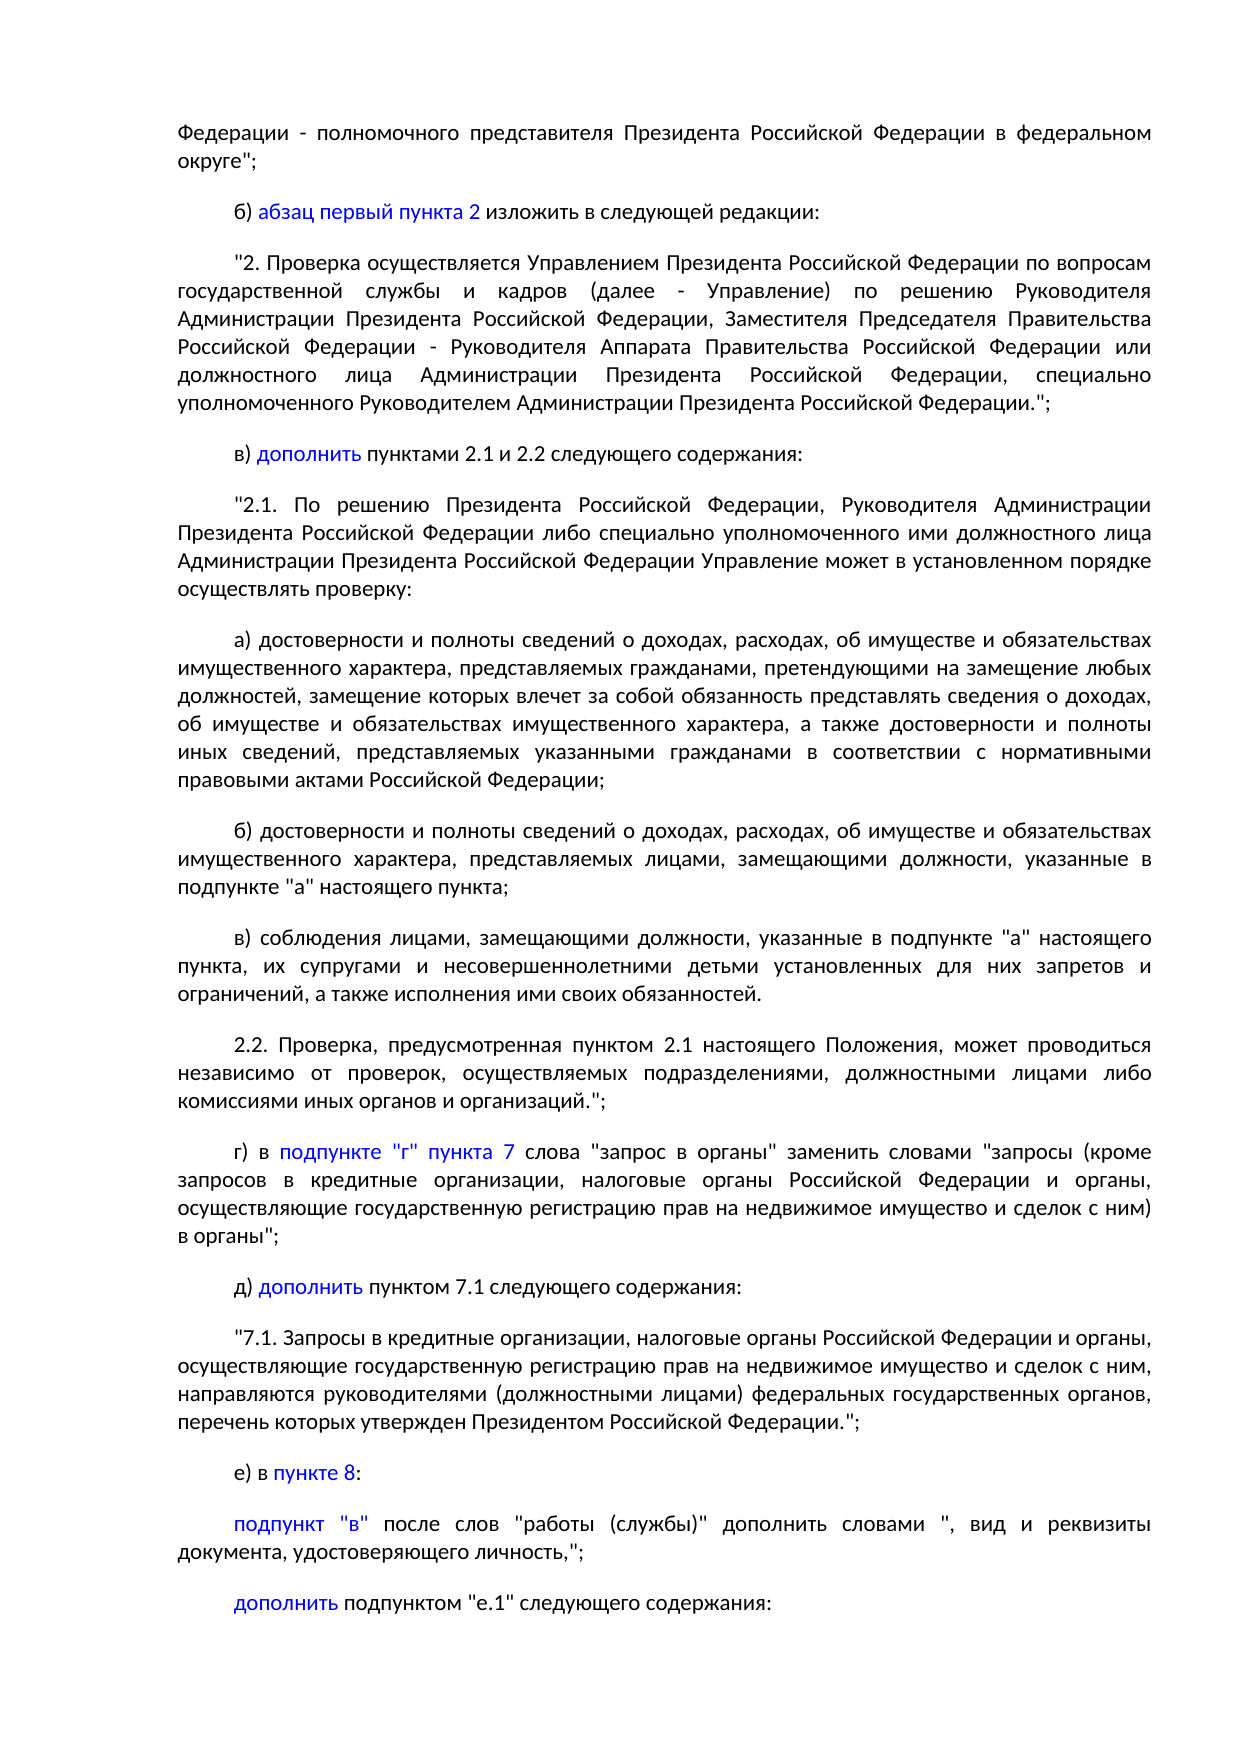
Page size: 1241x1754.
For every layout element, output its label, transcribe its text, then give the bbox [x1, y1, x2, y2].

text дополнить подпунктом "е.1" следующего содержания: [177, 1588, 1152, 1616]
text б) достоверности и полноты сведений о доходах, расходах, об имуществе и обязательствах имущественного характера, представляемых лицами, замещающими должности, указанные в подпункте "а" настоящего пункта; [177, 816, 1152, 900]
text г) в подпункте "г" пункта 7 слова "запрос в органы" заменить словами "запросы (кроме запросов в кредитные организации, налоговые органы Российской Федерации и органы, осуществляющие государственную регистрацию прав на недвижимое имущество и сделок с ним) в органы"; [177, 1137, 1152, 1249]
text "7.1. Запросы в кредитные организации, налоговые органы Российской Федерации и органы, осуществляющие государственную регистрацию прав на недвижимое имущество и сделок с ним, направляются руководителями (должностными лицами) федеральных государственных органов, перечень которых утвержден Президентом Российской Федерации."; [177, 1323, 1152, 1435]
text а) достоверности и полноты сведений о доходах, расходах, об имуществе и обязательствах имущественного характера, представляемых гражданами, претендующими на замещение любых должностей, замещение которых влечет за собой обязанность представлять сведения о доходах, об имуществе и обязательствах имущественного характера, а также достоверности и полноты иных сведений, представляемых указанными гражданами в соответствии с нормативными правовыми актами Российской Федерации; [177, 625, 1152, 793]
text е) в пункте 8: [177, 1458, 1152, 1486]
text д) дополнить пунктом 7.1 следующего содержания: [177, 1272, 1152, 1300]
text в) соблюдения лицами, замещающими должности, указанные в подпункте "а" настоящего пункта, их супругами и несовершеннолетними детьми установленных для них запретов и ограничений, а также исполнения ими своих обязанностей. [177, 923, 1152, 1007]
text 2.2. Проверка, предусмотренная пунктом 2.1 настоящего Положения, может проводиться независимо от проверок, осуществляемых подразделениями, должностными лицами либо комиссиями иных органов и организаций."; [177, 1030, 1152, 1114]
text в) дополнить пунктами 2.1 и 2.2 следующего содержания: [177, 439, 1152, 467]
text "2. Проверка осуществляется Управлением Президента Российской Федерации по вопросам государственной службы и кадров (далее - Управление) по решению Руководителя Администрации Президента Российской Федерации, Заместителя Председателя Правительства Российской Федерации - Руководителя Аппарата Правительства Российской Федерации или должностного лица Администрации Президента Российской Федерации, специально уполномоченного Руководителем Администрации Президента Российской Федерации."; [177, 248, 1152, 416]
text б) абзац первый пункта 2 изложить в следующей редакции: [177, 197, 1152, 225]
text подпункт "в" после слов "работы (службы)" дополнить словами ", вид и реквизиты документа, удостоверяющего личность,"; [177, 1509, 1152, 1565]
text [177, 118, 1152, 174]
text "2.1. По решению Президента Российской Федерации, Руководителя Администрации Президента Российской Федерации либо специально уполномоченного ими должностного лица Администрации Президента Российской Федерации Управление может в установленном порядке осуществлять проверку: [177, 490, 1152, 602]
